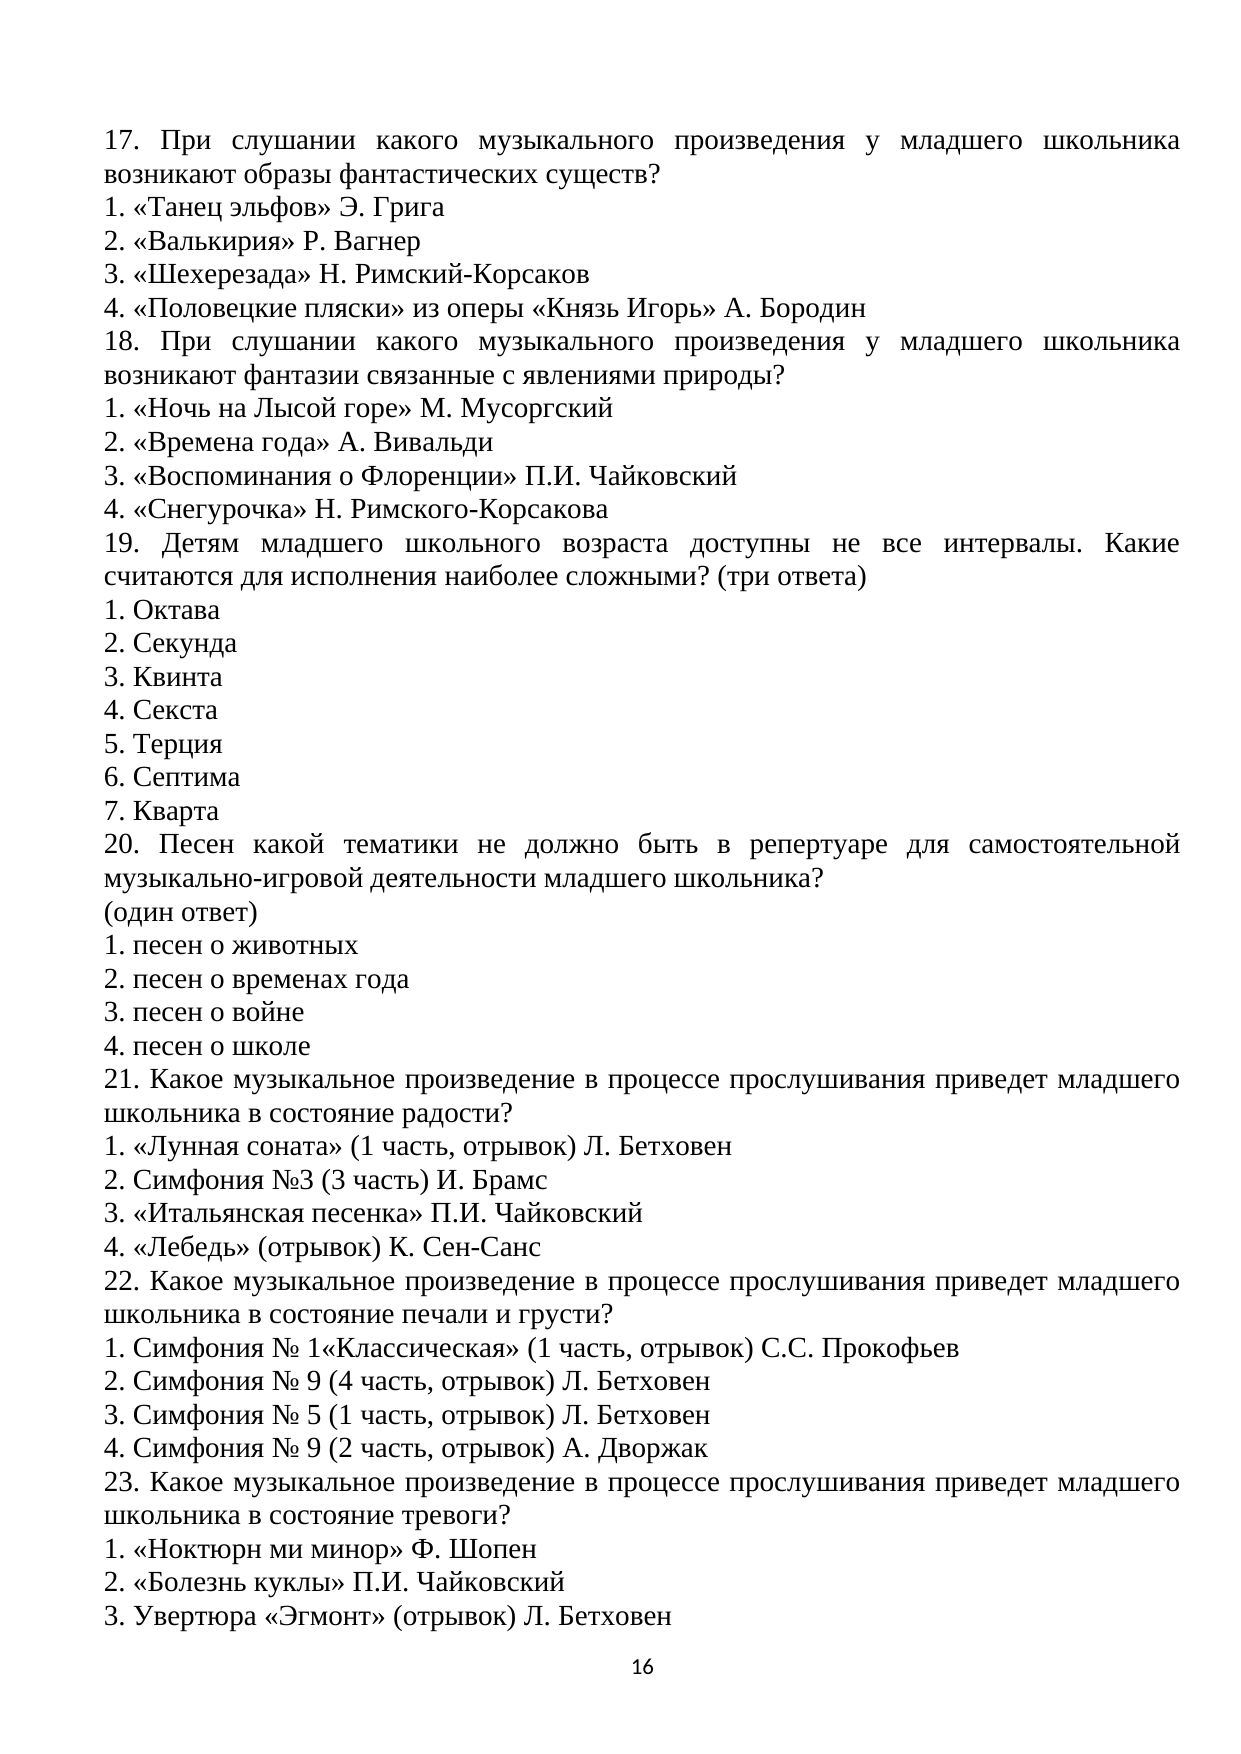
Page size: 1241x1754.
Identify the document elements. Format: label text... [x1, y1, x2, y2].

text 2. «Валькирия» Р. Вагнер [103, 223, 1181, 256]
text 19. Детям младшего школьного возраста доступны не все интервалы. Какие считаются для исполнения наиболее сложными? (три ответа) [103, 525, 1181, 592]
text 18. При слушании какого музыкального произведения у младшего школьника возникают фантазии связанные с явлениями природы? [103, 323, 1181, 391]
text 1. «Лунная соната» (1 часть, отрывок) Л. Бетховен [103, 1128, 1181, 1162]
text 2. Секунда [103, 625, 1181, 659]
text (один ответ) [103, 894, 1181, 927]
text 3. Квинта [103, 659, 1181, 692]
text 3. Симфония № 5 (1 часть, отрывок) Л. Бетховен [103, 1397, 1181, 1430]
text 4. «Снегурочка» Н. Римского-Корсакова [103, 491, 1181, 525]
text 1. Симфония № 1«Классическая» (1 часть, отрывок) С.С. Прокофьев [103, 1330, 1181, 1363]
text 1. «Танец эльфов» Э. Грига [103, 189, 1181, 223]
text 4. песен о школе [103, 1028, 1181, 1061]
text 2. Симфония № 9 (4 часть, отрывок) Л. Бетховен [103, 1363, 1181, 1397]
text 1. «Ноктюрн ми минор» Ф. Шопен [103, 1531, 1181, 1564]
text 4. Симфония № 9 (2 часть, отрывок) А. Дворжак [103, 1430, 1181, 1464]
text 3. «Шехерезада» Н. Римский-Корсаков [103, 256, 1181, 290]
text 2. «Болезнь куклы» П.И. Чайковский [103, 1564, 1181, 1598]
text 7. Кварта [103, 793, 1181, 827]
text 21. Какое музыкальное произведение в процессе прослушивания приведет младшего школьника в состояние радости? [103, 1061, 1181, 1128]
text 23. Какое музыкальное произведение в процессе прослушивания приведет младшего школьника в состояние тревоги? [103, 1464, 1181, 1531]
text 6. Септима [103, 759, 1181, 793]
text 22. Какое музыкальное произведение в процессе прослушивания приведет младшего школьника в состояние печали и грусти? [103, 1263, 1181, 1330]
text 4. «Половецкие пляски» из оперы «Князь Игорь» А. Бородин [103, 290, 1181, 323]
text 3. «Воспоминания о Флоренции» П.И. Чайковский [103, 458, 1181, 491]
text 3. песен о войне [103, 994, 1181, 1028]
text 4. Секста [103, 692, 1181, 726]
text 2. Симфония №3 (3 часть) И. Брамс [103, 1162, 1181, 1196]
text 17. При слушании какого музыкального произведения у младшего школьника возникают образы фантастических существ? [103, 122, 1181, 189]
text 1. «Ночь на Лысой горе» М. Мусоргский [103, 391, 1181, 424]
text 2. «Времена года» А. Вивальди [103, 424, 1181, 458]
text 5. Терция [103, 726, 1181, 759]
text 4. «Лебедь» (отрывок) К. Сен-Санс [103, 1229, 1181, 1263]
text 2. песен о временах года [103, 961, 1181, 994]
text 1. Октава [103, 592, 1181, 625]
text 1. песен о животных [103, 927, 1181, 961]
text 20. Песен какой тематики не должно быть в репертуаре для самостоятельной музыкально-игровой деятельности младшего школьника? [103, 827, 1181, 894]
text 3. Увертюра «Эгмонт» (отрывок) Л. Бетховен [103, 1598, 1181, 1632]
text 3. «Итальянская песенка» П.И. Чайковский [103, 1196, 1181, 1229]
